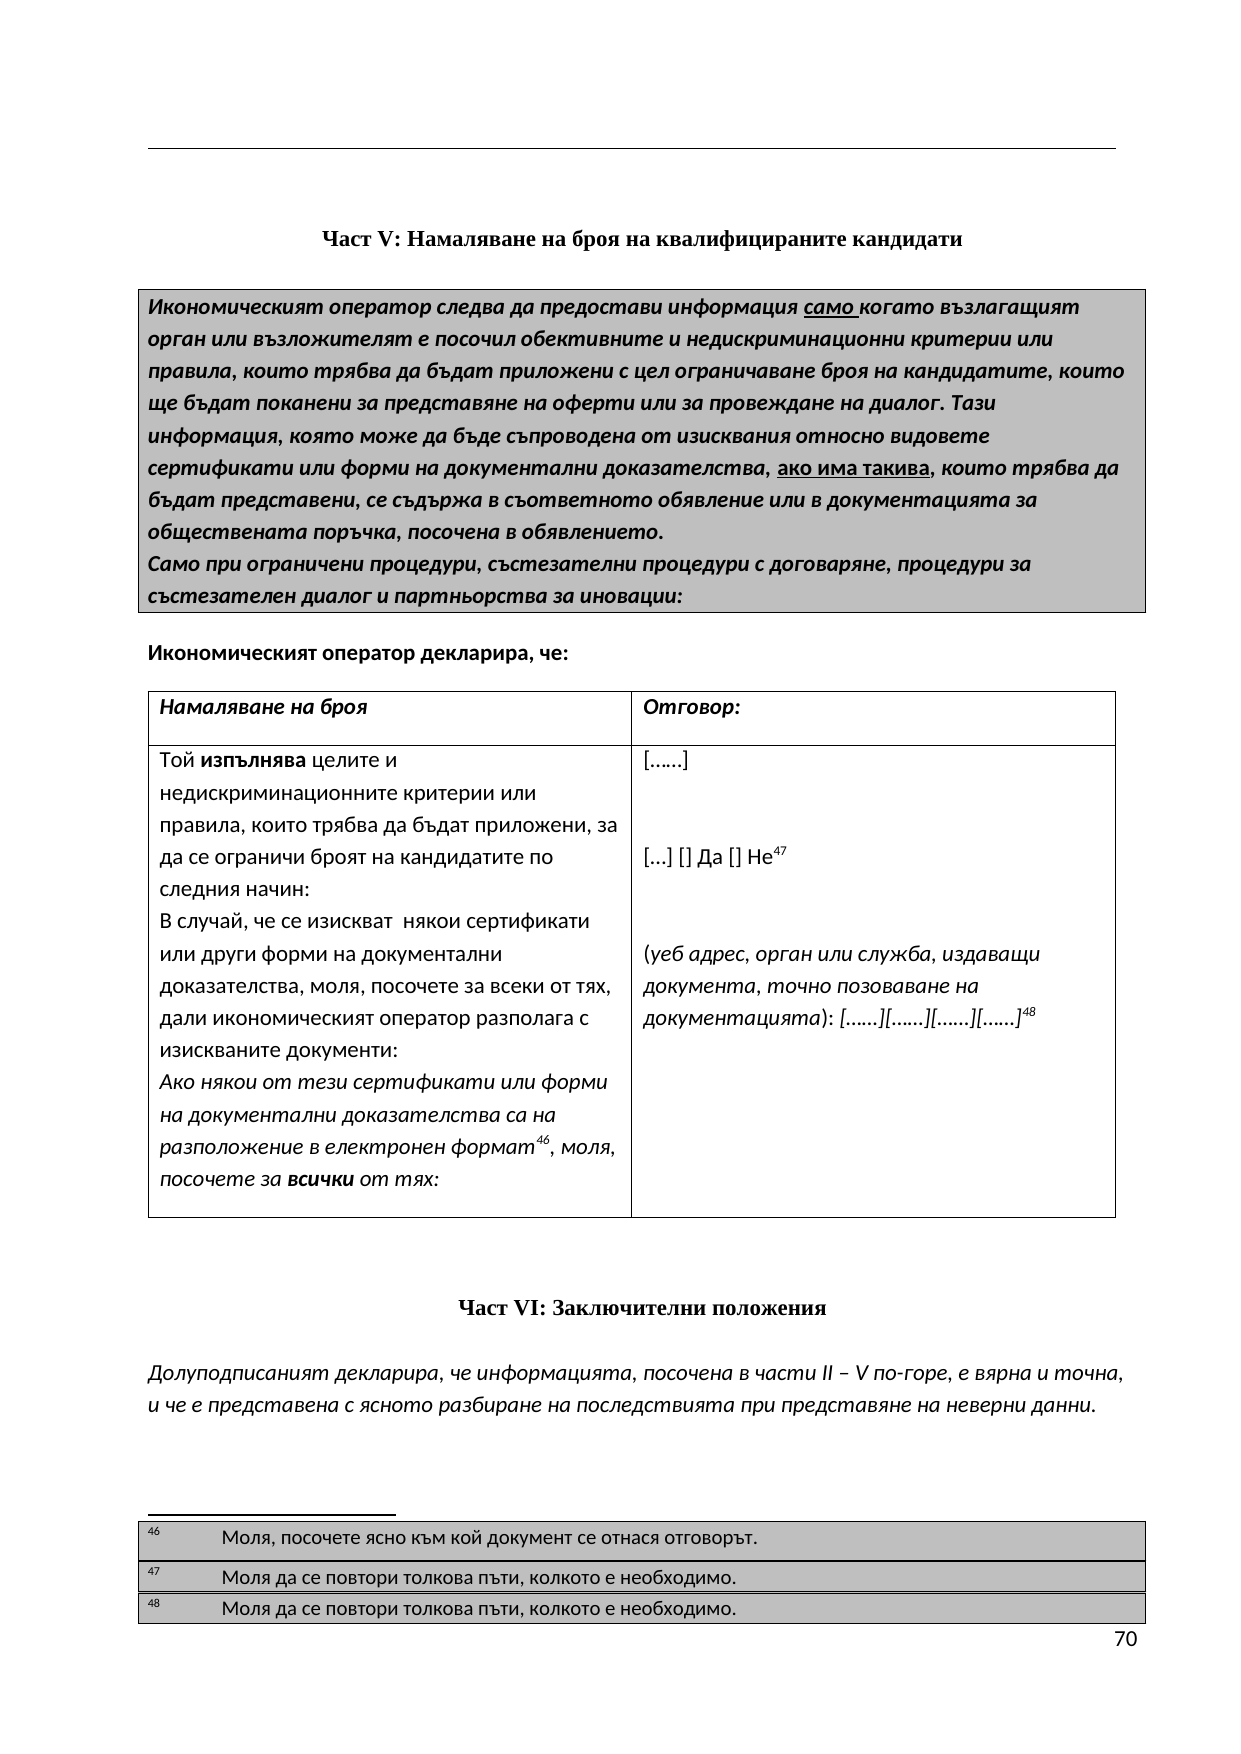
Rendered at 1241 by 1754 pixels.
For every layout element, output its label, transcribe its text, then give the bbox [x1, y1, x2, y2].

title Част VI: Заключителни положения [148, 1294, 1137, 1321]
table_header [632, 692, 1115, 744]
text Икономическият оператор декларира, че: [148, 638, 1137, 666]
text Икономическият оператор следва да предостави информация само когато възлагащият орган или възложителят е посочил обективните и недискриминационни критерии или правила, които трябва да бъдат приложени с цел ограничаване броя на кандидатите, които ще бъдат поканени за представяне на оферти или за провеждане на диалог. Тази информация, която може да бъде съпроводена от изисквания относно видовете сертификати или форми на документални доказателства, ако има такива, които трябва да бъдат представени, се съдържа в съответното обявление или в документацията за обществената поръчка, посочена в обявлението. Само при ограничени процедури, състезателни процедури с договаряне, процедури за състезателен диалог и партньорства за иновации: [139, 290, 1145, 612]
title Част V: Намаляване на броя на квалифицираните кандидати [148, 225, 1137, 251]
text Долуподписаният декларира, че информацията, посочена в части II – V по-горе, е вярна и точна, и че е представена с ясното разбиране на последствията при представяне на неверни данни. [148, 1358, 1137, 1418]
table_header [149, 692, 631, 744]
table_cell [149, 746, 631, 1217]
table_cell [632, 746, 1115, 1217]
